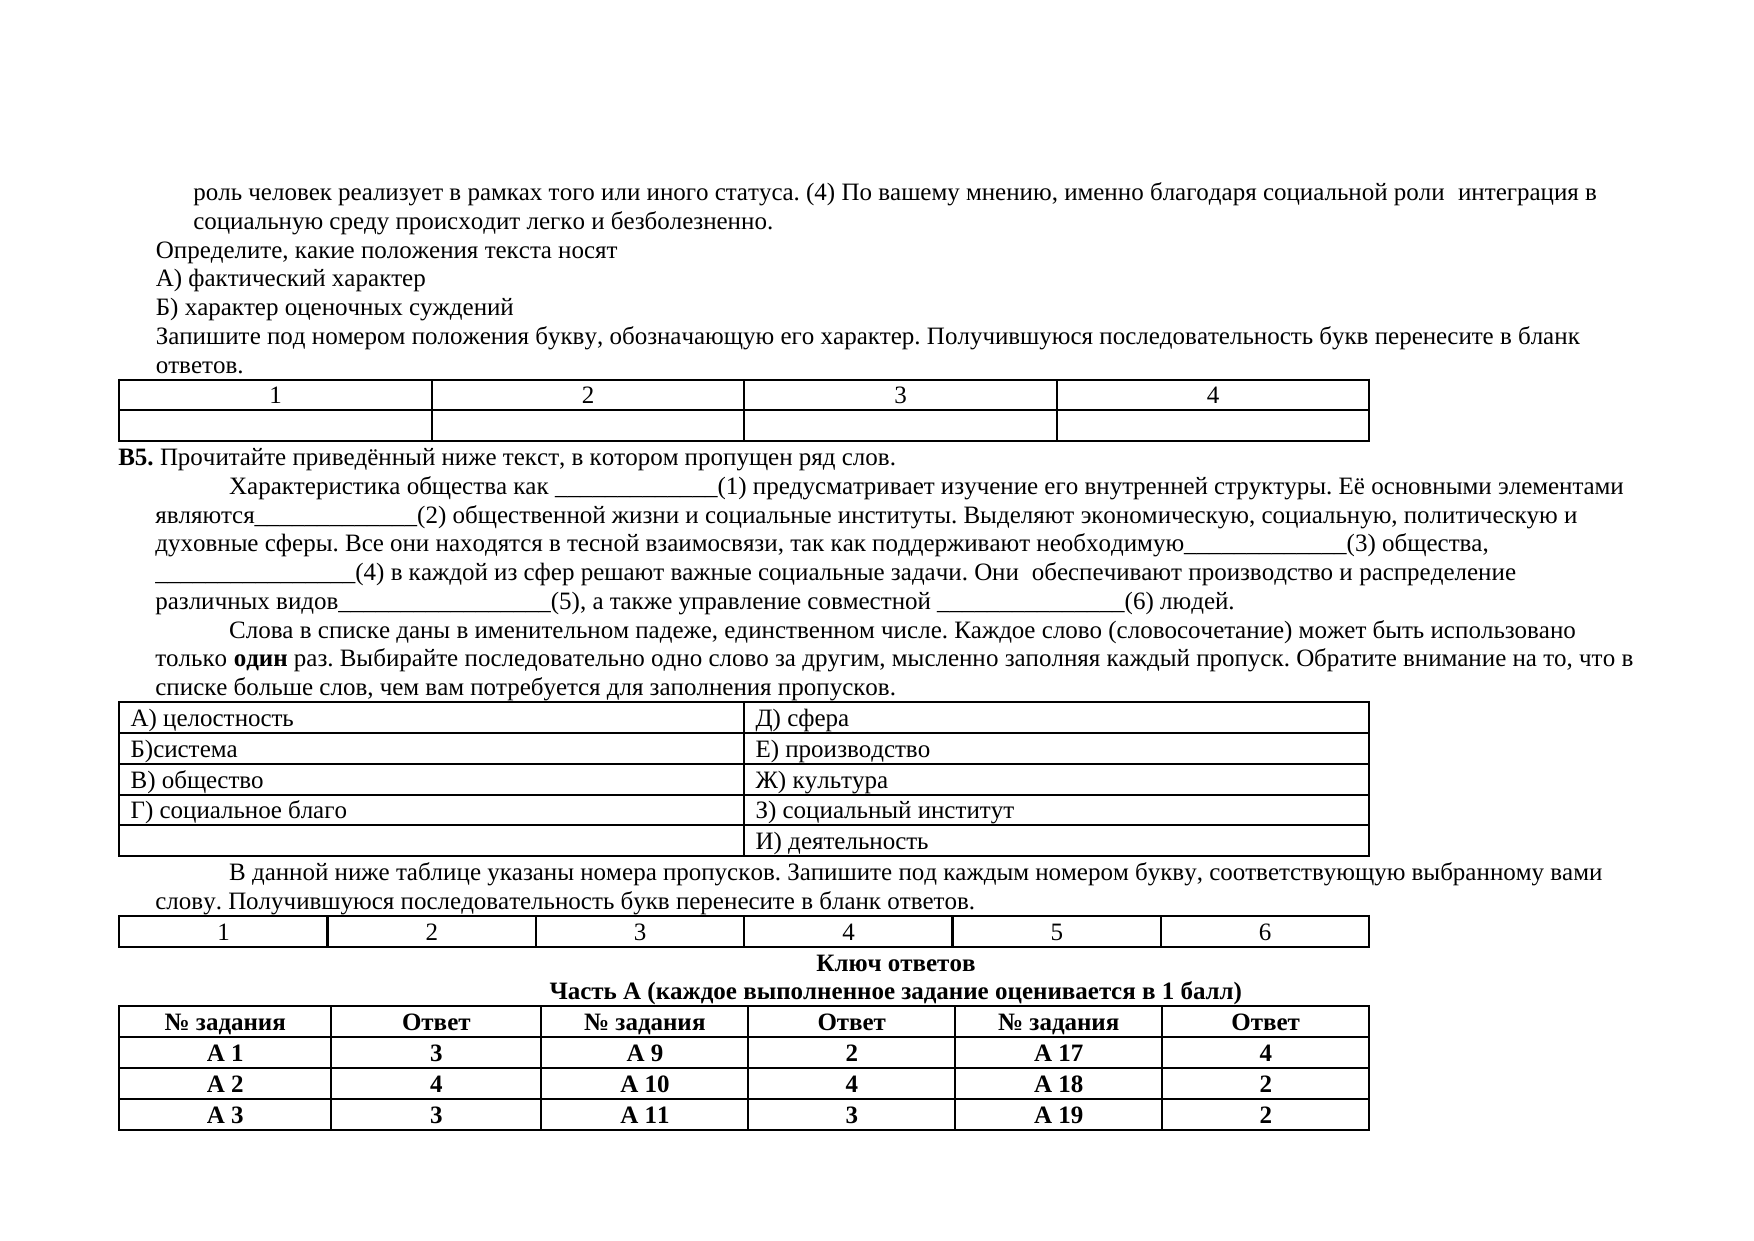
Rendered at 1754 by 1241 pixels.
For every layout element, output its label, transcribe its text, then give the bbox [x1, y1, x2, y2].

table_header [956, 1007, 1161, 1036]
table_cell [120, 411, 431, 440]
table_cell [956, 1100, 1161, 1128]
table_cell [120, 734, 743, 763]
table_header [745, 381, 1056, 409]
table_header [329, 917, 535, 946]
text Запишите под номером положения букву, обозначающую его характер. Получившуюся последовательность букв перенесите в бланк ответов. [156, 321, 1636, 378]
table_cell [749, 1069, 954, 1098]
text Б) характер оценочных суждений [156, 292, 1636, 321]
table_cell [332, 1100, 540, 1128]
text Характеристика общества как _____________(1) предусматривает изучение его внутренней структуры. Её основными элементами являются_____________(2) общественной жизни и социальные институты. Выделяют экономическую, социальную, политическую и духовные сферы. Все они находятся в тесной взаимосвязи, так как поддерживают необходимую_____________(3) общества, ________________(4) в каждой из сфер решают важные социальные задачи. Они обеспечивают производство и распределение различных видов_________________(5), а также управление совместной _______________(6) людей. [155, 471, 1636, 615]
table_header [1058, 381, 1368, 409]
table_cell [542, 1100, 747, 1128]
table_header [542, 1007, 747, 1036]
text Определите, какие положения текста носят [156, 235, 1636, 263]
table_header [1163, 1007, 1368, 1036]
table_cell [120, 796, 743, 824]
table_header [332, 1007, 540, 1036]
text А) фактический характер [156, 263, 1636, 292]
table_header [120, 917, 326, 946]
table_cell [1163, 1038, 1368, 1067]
text Слова в списке даны в именительном падеже, единственном числе. Каждое слово (словосочетание) может быть использовано только один раз. Выбирайте последовательно одно слово за другим, мысленно заполняя каждый пропуск. Обратите внимание на то, что в списке больше слов, чем вам потребуется для заполнения пропусков. [155, 615, 1636, 701]
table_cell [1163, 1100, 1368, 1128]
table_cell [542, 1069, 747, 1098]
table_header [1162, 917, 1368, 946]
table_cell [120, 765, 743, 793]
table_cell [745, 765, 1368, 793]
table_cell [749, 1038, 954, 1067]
text В5. Прочитайте приведённый ниже текст, в котором пропущен ряд слов. [118, 442, 1636, 471]
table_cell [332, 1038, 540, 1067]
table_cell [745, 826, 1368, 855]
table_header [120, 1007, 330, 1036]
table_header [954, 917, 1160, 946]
text Часть А (каждое выполненное задание оценивается в 1 балл) [156, 976, 1636, 1005]
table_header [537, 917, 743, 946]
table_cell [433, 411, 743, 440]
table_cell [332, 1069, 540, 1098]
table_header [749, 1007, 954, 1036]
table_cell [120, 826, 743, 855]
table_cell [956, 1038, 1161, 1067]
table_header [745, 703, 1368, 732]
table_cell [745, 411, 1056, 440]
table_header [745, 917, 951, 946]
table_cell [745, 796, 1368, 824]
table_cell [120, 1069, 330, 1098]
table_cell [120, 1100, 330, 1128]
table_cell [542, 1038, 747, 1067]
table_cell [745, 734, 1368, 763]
text В данной ниже таблице указаны номера пропусков. Запишите под каждым номером букву, соответствующую выбранному вами слову. Получившуюся последовательность букв перенесите в бланк ответов. [155, 857, 1636, 915]
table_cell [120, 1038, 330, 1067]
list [156, 177, 1636, 235]
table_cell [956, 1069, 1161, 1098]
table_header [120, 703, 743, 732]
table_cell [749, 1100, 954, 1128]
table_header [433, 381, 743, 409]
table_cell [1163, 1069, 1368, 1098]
text Ключ ответов [156, 948, 1636, 976]
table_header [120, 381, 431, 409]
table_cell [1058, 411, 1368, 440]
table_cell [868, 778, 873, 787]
